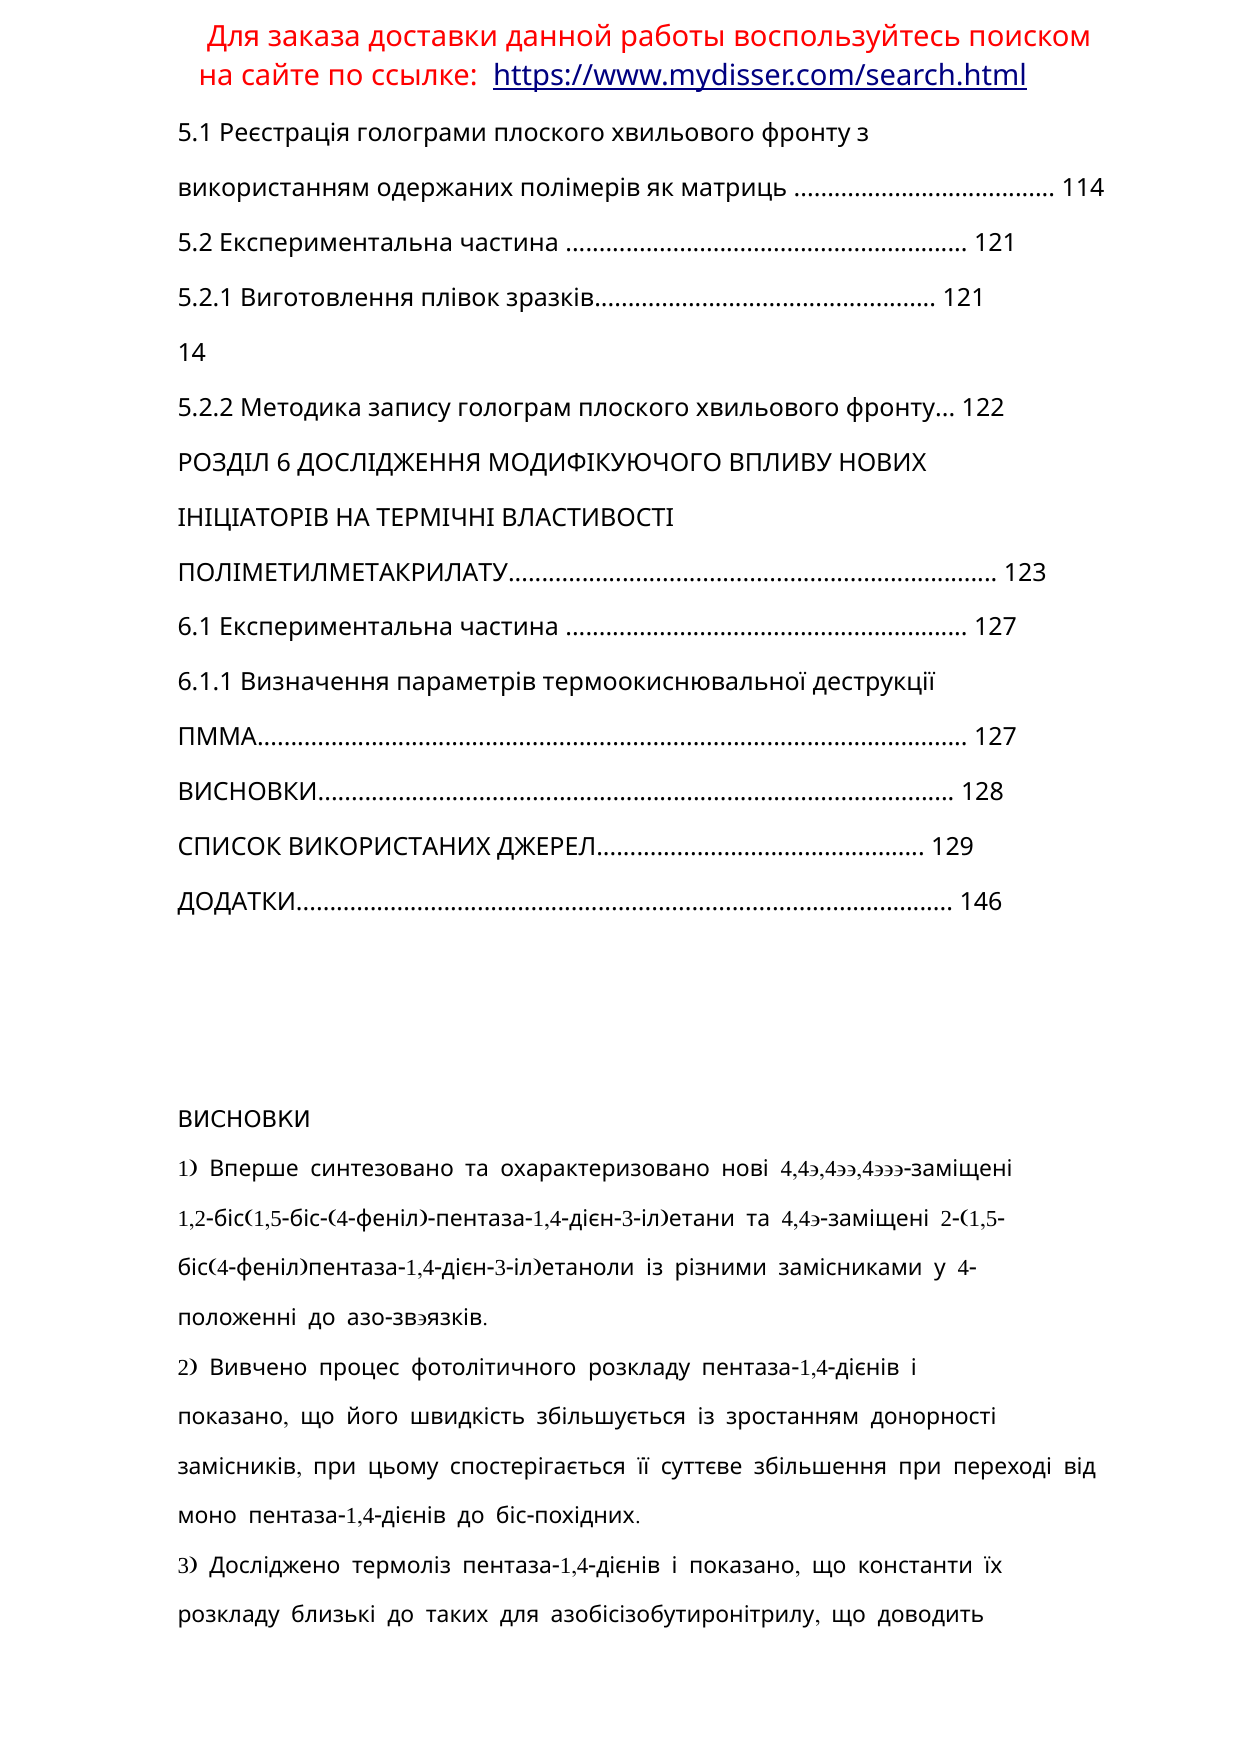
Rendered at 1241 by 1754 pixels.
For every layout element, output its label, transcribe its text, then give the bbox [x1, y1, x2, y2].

text ПММА.......................................................................................................... 127 [118, 719, 1107, 753]
text 5.2.1 Виготовлення плівок зразків................................................... 121 [118, 280, 1107, 314]
text 5.2 Експериментальна частина ............................................................ 121 [118, 225, 1107, 259]
text 5.1 Реєстрація голограми плоского хвильового фронту з [118, 115, 1107, 149]
text положеннідоазозвязків [118, 1301, 1107, 1330]
text ІНІЦІАТОРІВ НА ТЕРМІЧНІ ВЛАСТИВОСТІ [118, 499, 1107, 533]
text Вивченопроцесфотолітичногорозкладупентазадієніві [118, 1351, 1107, 1380]
text СПИСОК ВИКОРИСТАНИХ ДЖЕРЕЛ................................................. 129 [118, 829, 1107, 863]
text монопентазадієнівдобіспохідних [118, 1500, 1107, 1528]
text ДОДАТКИ.................................................................................................. 146 [118, 883, 1107, 918]
text ВИСНОВКИ [118, 1103, 1107, 1132]
text замісниківприцьомуспостерігаєтьсяїїсуттєвезбільшенняприпереходівід [118, 1450, 1107, 1479]
text бісбісфенілпентазадієнілетанитазаміщені [118, 1202, 1107, 1231]
text Дослідженотермолізпентазадієнівіпоказанощоконстантиїх [118, 1549, 1107, 1578]
text показанощойогошвидкістьзбільшуєтьсяіззростаннямдонорності [118, 1401, 1107, 1429]
text 5.2.2 Методика запису голограм плоского хвильового фронту... 122 [118, 389, 1107, 423]
text 14 [118, 334, 1107, 369]
text РОЗДІЛ 6 ДОСЛІДЖЕННЯ МОДИФІКУЮЧОГО ВПЛИВУ НОВИХ [118, 444, 1107, 478]
text ВИСНОВКИ............................................................................................... 128 [118, 774, 1107, 808]
text розкладублизькідотакихдляазобісізобутиронітрилущодоводить [118, 1599, 1107, 1628]
text ПОЛІМЕТИЛМЕТАКРИЛАТУ......................................................................... 123 [118, 554, 1107, 588]
text використанням одержаних полімерів як матриць ....................................... 114 [118, 170, 1107, 204]
text 6.1.1 Визначення параметрів термоокиснювальної деструкції [118, 664, 1107, 698]
text Впершесинтезованотаохарактеризованоновізаміщені [118, 1153, 1107, 1181]
text 6.1 Експериментальна частина ............................................................ 127 [118, 609, 1107, 643]
text бісфенілпентазадієнілетанолиізрізнимизамісникамиу [118, 1252, 1107, 1281]
